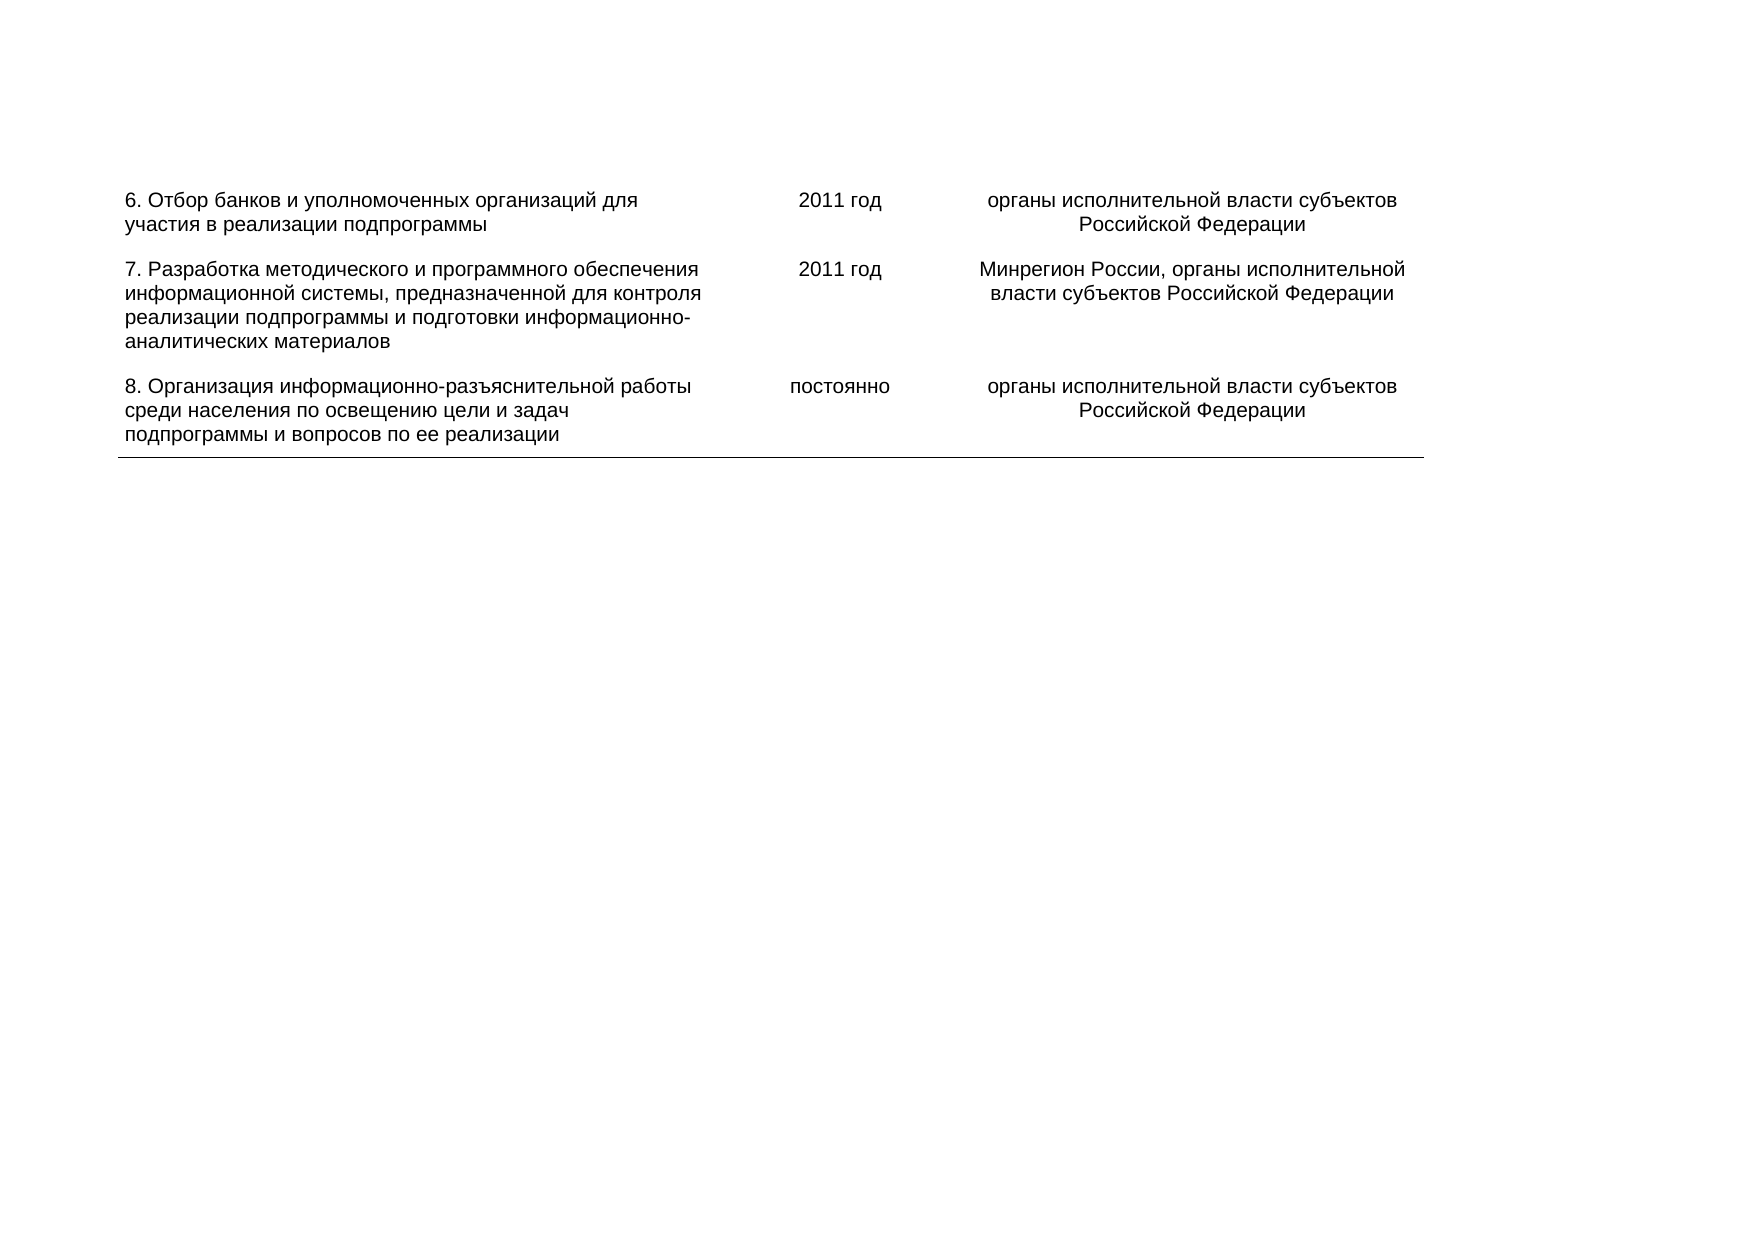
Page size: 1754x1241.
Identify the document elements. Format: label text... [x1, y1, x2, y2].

table_cell органы исполнительной власти субъектов Российской Федерации [960, 364, 1424, 457]
table_cell 7. Разработка методического и программного обеспечения информационной системы, предназначенной для контроля реализации подпрограммы и подготовки информационно-аналитических материалов [118, 246, 719, 363]
table_cell Минрегион России, органы исполнительной власти субъектов Российской Федерации [960, 246, 1424, 363]
table_cell постоянно [720, 364, 960, 457]
table_cell органы исполнительной власти субъектов Российской Федерации [960, 177, 1424, 246]
table_cell 8. Организация информационно-разъяснительной работы среди населения по освещению цели и задач подпрограммы и вопросов по ее реализации [118, 364, 719, 457]
table_cell 2011 год [720, 246, 960, 363]
table_cell 2011 год [720, 177, 960, 246]
table_cell 6. Отбор банков и уполномоченных организаций для участия в реализации подпрограммы [118, 177, 719, 246]
